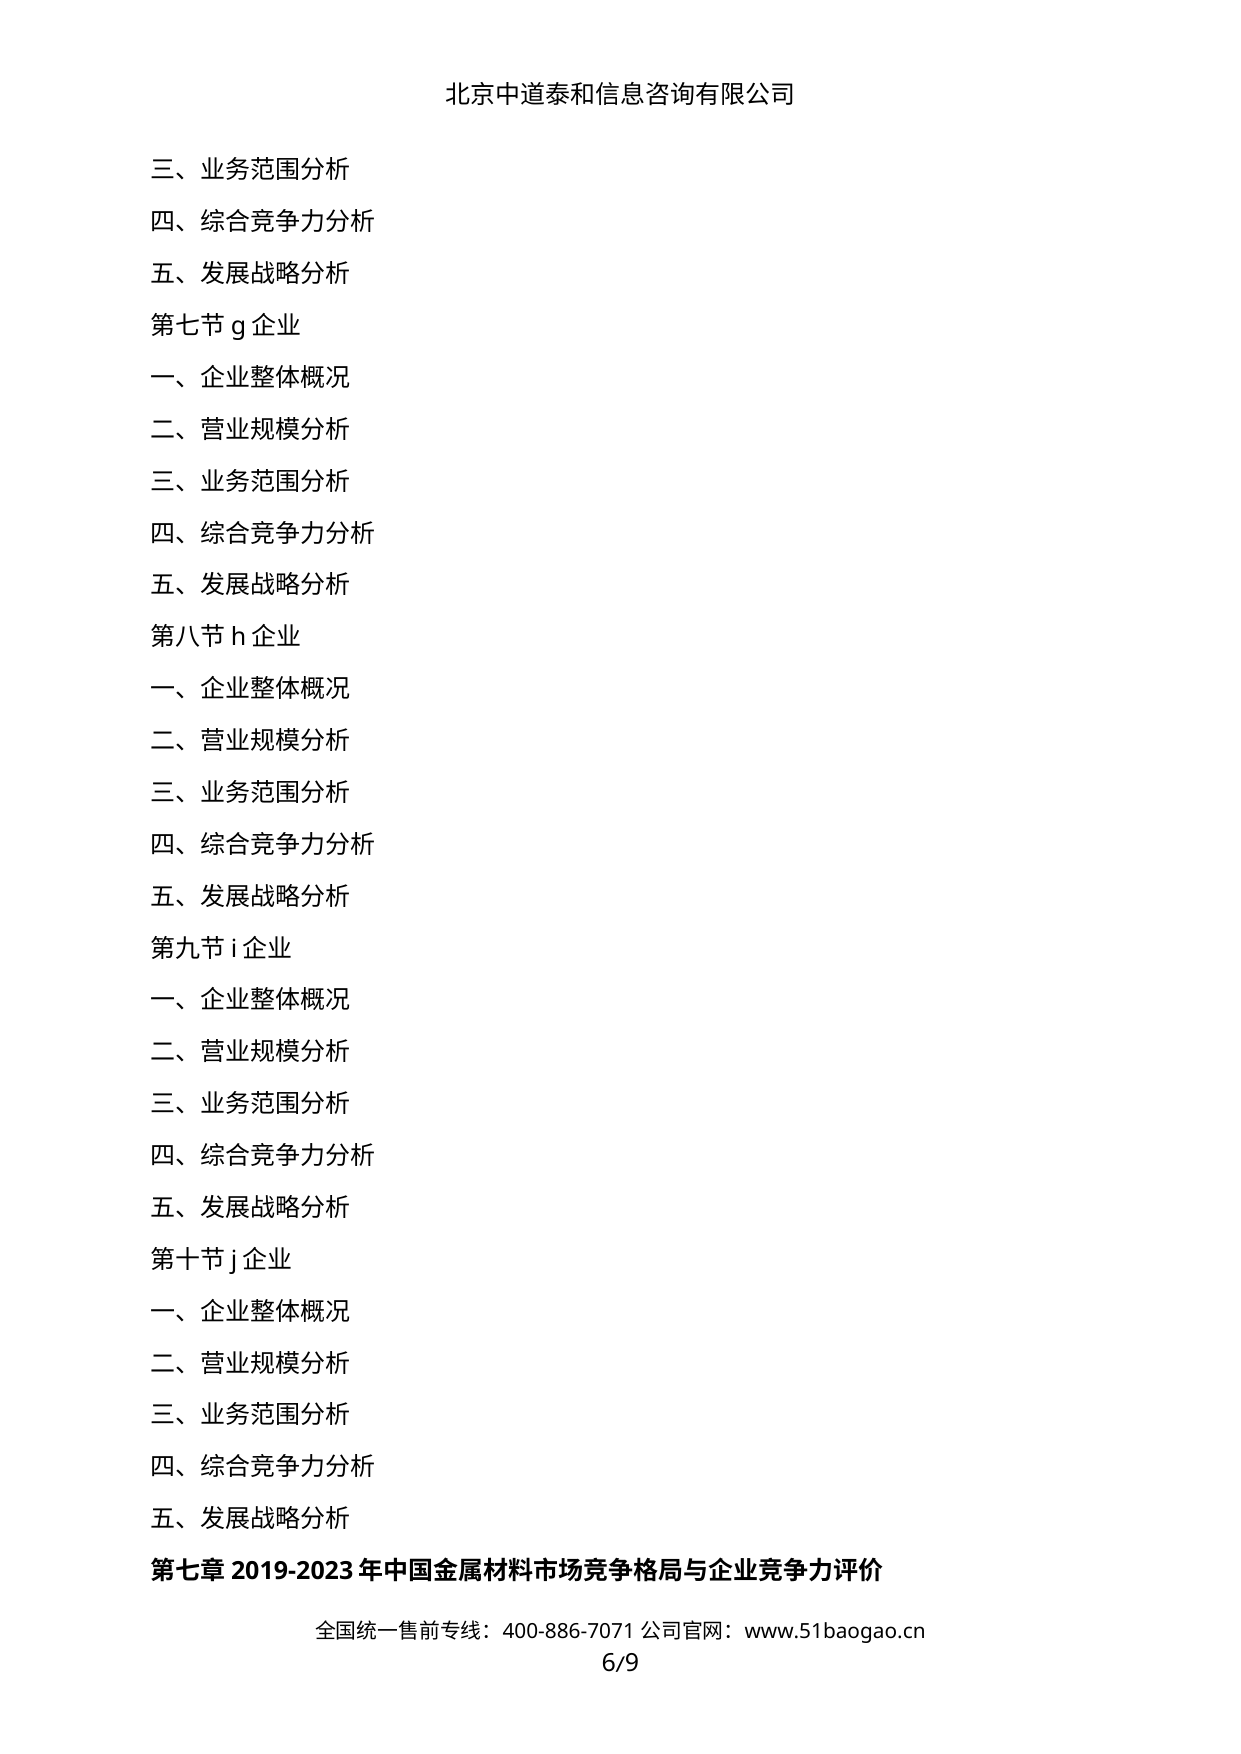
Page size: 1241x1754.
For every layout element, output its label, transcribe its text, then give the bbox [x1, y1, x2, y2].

text 第七节 g企业 [150, 306, 1090, 342]
text 四、综合竞争力分析 [150, 513, 1090, 549]
text 四、综合竞争力分析 [150, 1136, 1090, 1172]
text 二、营业规模分析 [150, 409, 1090, 446]
text 五、发展战略分析 [150, 1499, 1090, 1535]
text 二、营业规模分析 [150, 1032, 1090, 1068]
text 一、企业整体概况 [150, 669, 1090, 705]
text 五、发展战略分析 [150, 565, 1090, 601]
text 第八节 h企业 [150, 617, 1090, 653]
text 四、综合竞争力分析 [150, 1447, 1090, 1483]
text 三、业务范围分析 [150, 150, 1090, 186]
text 第九节 i企业 [150, 928, 1090, 964]
text 五、发展战略分析 [150, 254, 1090, 290]
text 五、发展战略分析 [150, 1187, 1090, 1224]
text 第七章 2019-2023年中国金属材料市场竞争格局与企业竞争力评价 [150, 1551, 1090, 1587]
text 四、综合竞争力分析 [150, 824, 1090, 861]
text 三、业务范围分析 [150, 1084, 1090, 1120]
text 五、发展战略分析 [150, 876, 1090, 912]
text 一、企业整体概况 [150, 357, 1090, 394]
text 二、营业规模分析 [150, 721, 1090, 757]
text 一、企业整体概况 [150, 980, 1090, 1016]
text 三、业务范围分析 [150, 1395, 1090, 1431]
text 三、业务范围分析 [150, 461, 1090, 497]
text 四、综合竞争力分析 [150, 202, 1090, 238]
text 三、业务范围分析 [150, 772, 1090, 809]
text 第十节 j企业 [150, 1239, 1090, 1276]
text 二、营业规模分析 [150, 1343, 1090, 1379]
text 一、企业整体概况 [150, 1291, 1090, 1327]
